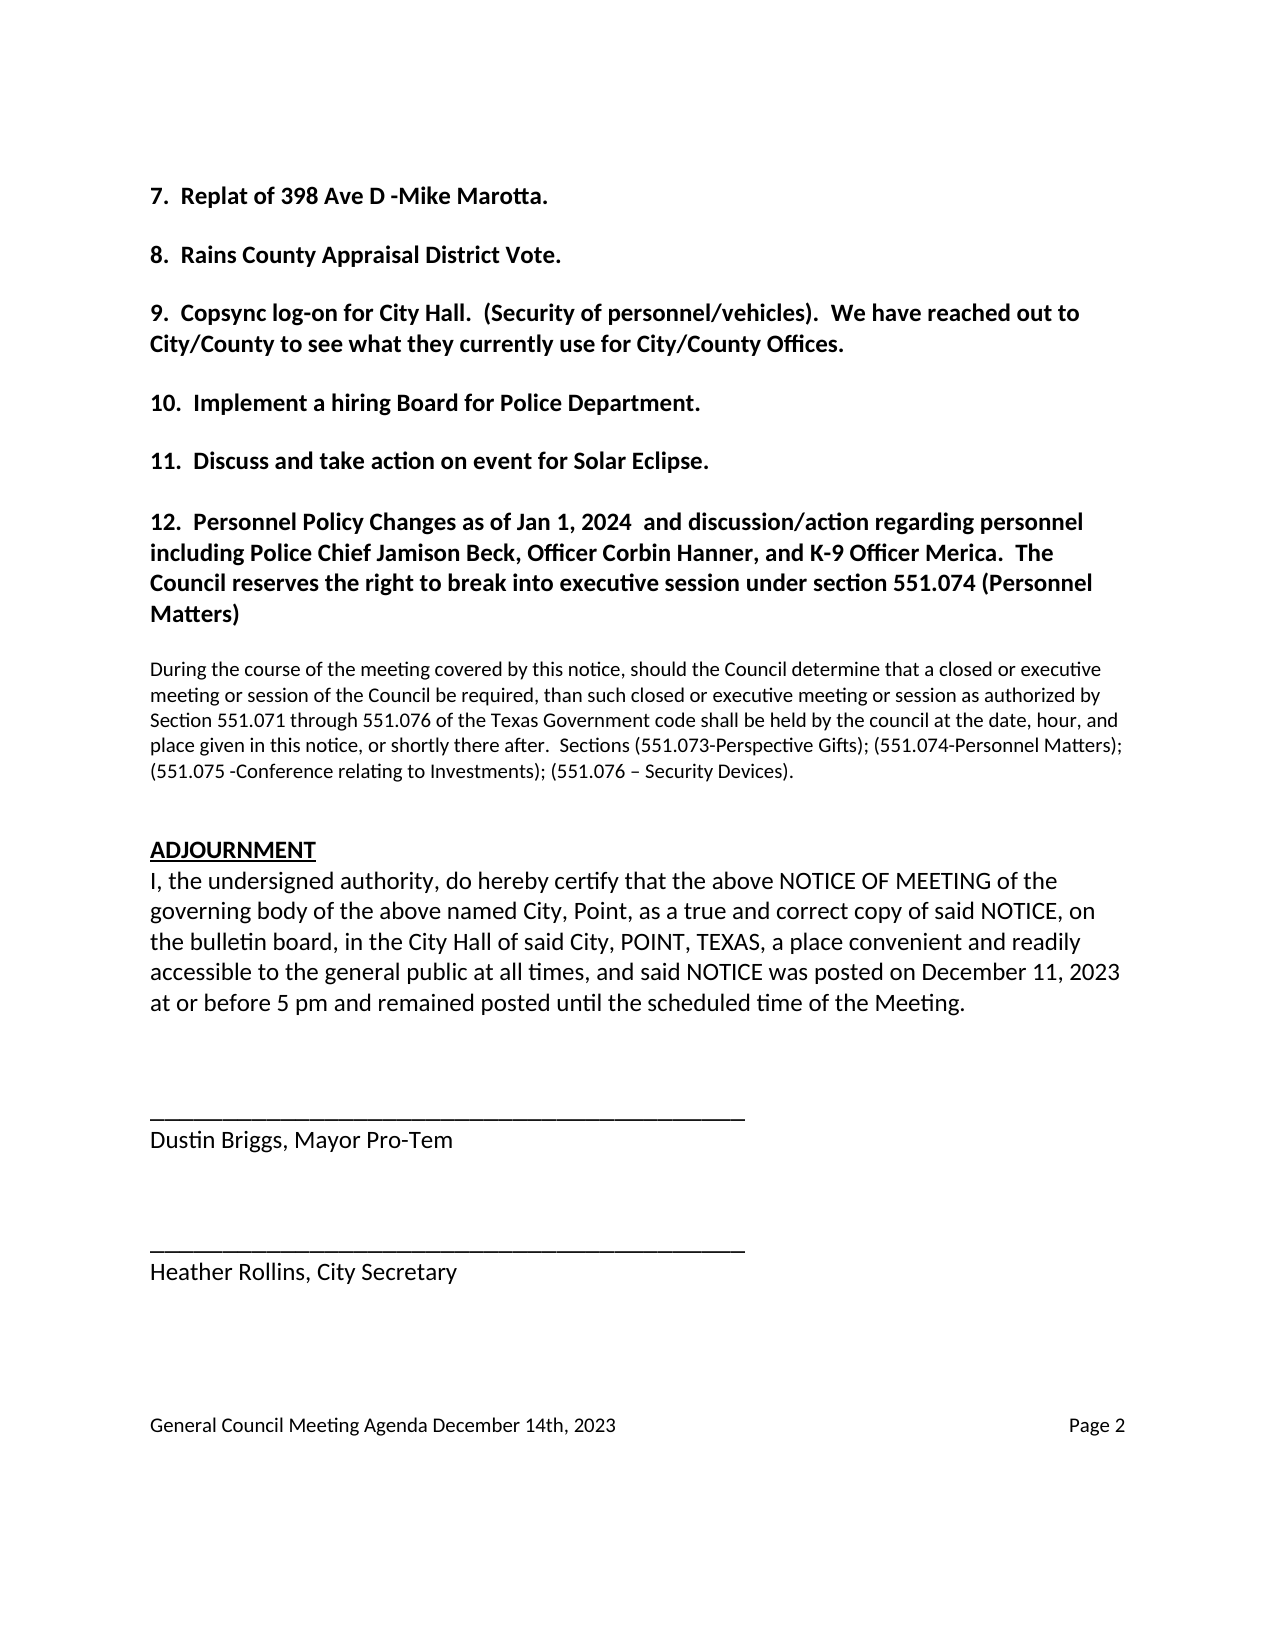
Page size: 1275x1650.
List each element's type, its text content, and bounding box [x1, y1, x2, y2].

text 12. Personnel Policy Changes as of Jan 1, 2024 and discussion/action regarding personnel including Police Chief Jamison Beck, Officer Corbin Hanner, and K-9 Officer Merica. The Council reserves the right to break into executive session under section 551.074 (Personnel Matters) [150, 506, 1125, 628]
text 9. Copsync log-on for City Hall. (Security of personnel/vehicles). We have reached out to City/County to see what they currently use for City/County Offices. [150, 298, 1125, 359]
text 7. Replat of 398 Ave D -Mike Marotta. [150, 181, 1125, 211]
text Dustin Briggs, Mayor Pro-Tem [150, 1124, 1125, 1155]
text ADJOURNMENT [150, 834, 1125, 865]
text _________________________________________ [150, 1221, 1125, 1257]
text 10. Implement a hiring Board for Police Department. [150, 387, 1125, 417]
text _________________________________________ [150, 1089, 1125, 1124]
text During the course of the meeting covered by this notice, should the Council determine that a closed or executive meeting or session of the Council be required, than such closed or executive meeting or session as authorized by Section 551.071 through 551.076 of the Texas Government code shall be held by the council at the date, hour, and place given in this notice, or shortly there after. Sections (551.073-Perspective Gifts); (551.074-Personnel Matters); (551.075 -Conference relating to Investments); (551.076 – Security Devices). [150, 656, 1125, 783]
text 11. Discuss and take action on event for Solar Eclipse. [150, 445, 1125, 476]
text I, the undersigned authority, do hereby certify that the above NOTICE OF MEETING of the governing body of the above named City, Point, as a true and correct copy of said NOTICE, on the bulletin board, in the City Hall of said City, POINT, TEXAS, a place convenient and readily accessible to the general public at all times, and said NOTICE was posted on December 11, 2023 at or before 5 pm and remained posted until the scheduled time of the Meeting. [150, 865, 1125, 1017]
text 8. Rains County Appraisal District Vote. [150, 239, 1125, 269]
text Heather Rollins, City Secretary [150, 1257, 1125, 1287]
